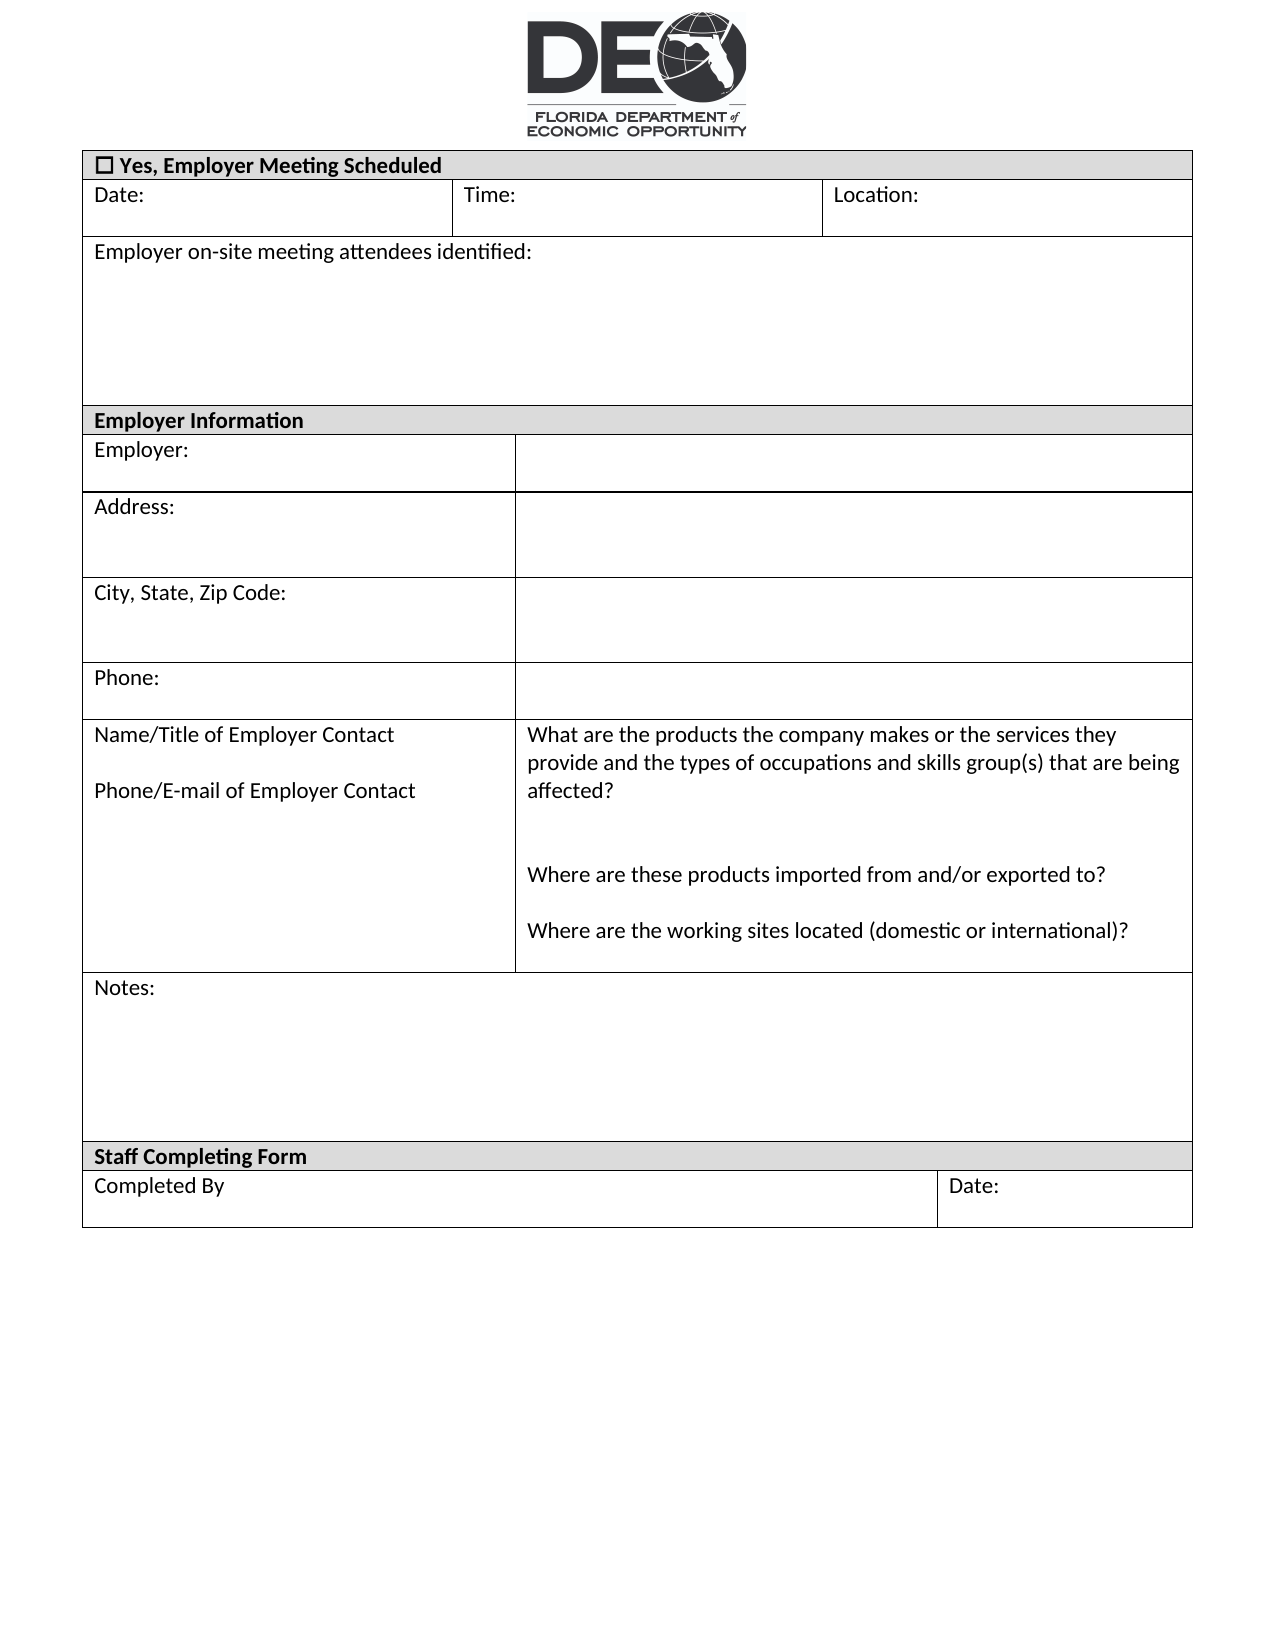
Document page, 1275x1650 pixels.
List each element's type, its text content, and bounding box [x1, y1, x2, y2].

table_cell Completed By [83, 1171, 937, 1227]
table_cell Address: [83, 493, 515, 577]
table_cell [516, 493, 1192, 577]
picture [527, 12, 746, 141]
table_cell Employer on-site meeting attendees identified: [83, 237, 1192, 405]
table_cell Yes, Employer Meeting Scheduled [83, 151, 1192, 179]
table_cell Date: [938, 1171, 1192, 1227]
table_cell [516, 435, 1192, 491]
table_cell Employer: [83, 435, 515, 491]
table_cell Location: [823, 180, 1192, 236]
table_cell Date: [83, 180, 452, 236]
table_cell What are the products the company makes or the services they provide and the types of occupations and skills group(s) that are being affected? Where are these products imported from and/or exported to? Where are the working sites located (domestic or international)? [516, 720, 1192, 972]
table_cell [516, 663, 1192, 719]
table_cell Time: [453, 180, 822, 236]
table_cell Notes: [83, 973, 1192, 1141]
table_cell City, State, Zip Code: [83, 578, 515, 662]
table_cell [516, 578, 1192, 662]
table_cell Phone: [83, 663, 515, 719]
table_cell Staff Completing Form [83, 1142, 1192, 1170]
table_cell Name/Title of Employer Contact Phone/E-mail of Employer Contact [83, 720, 515, 972]
table_cell Employer Information [83, 406, 1192, 434]
